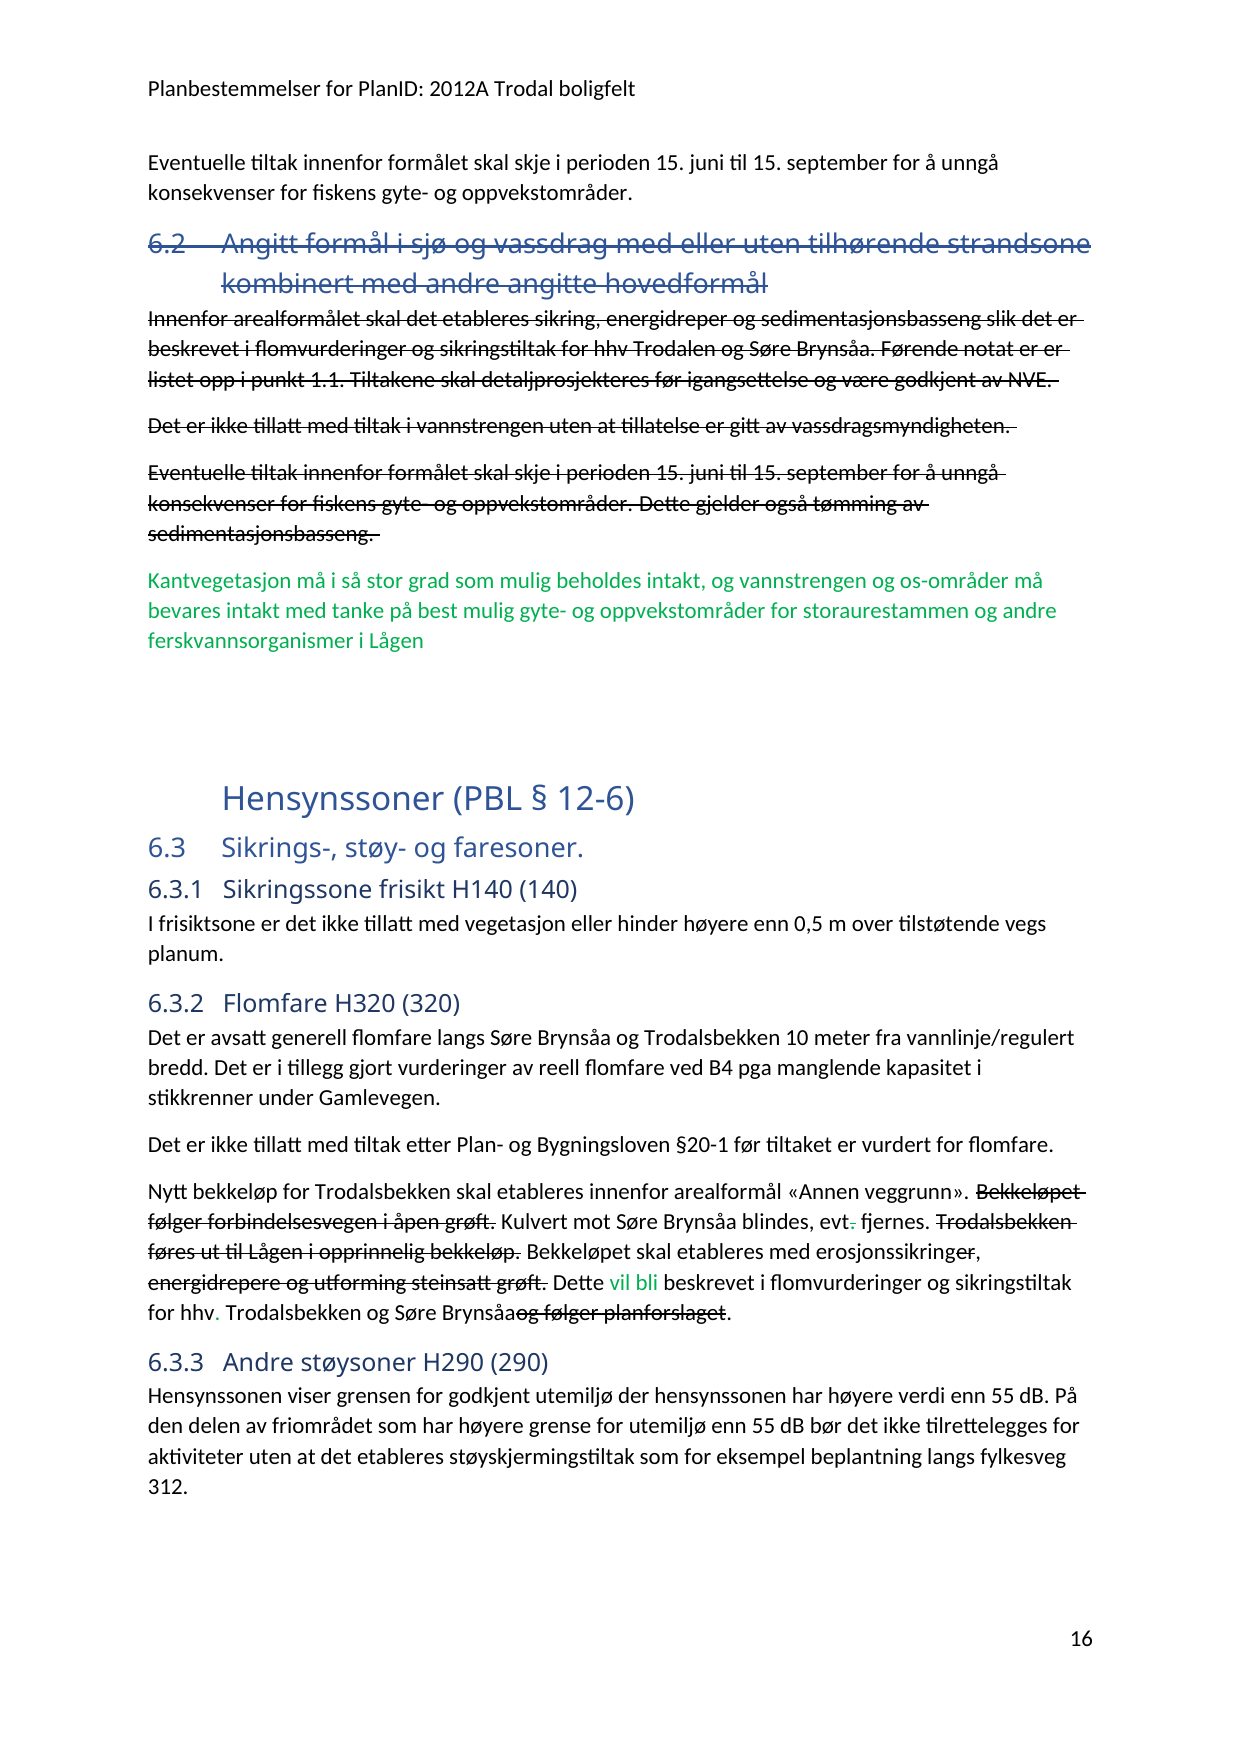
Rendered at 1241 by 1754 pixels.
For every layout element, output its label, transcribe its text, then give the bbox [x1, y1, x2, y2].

text Det er avsatt generell flomfare langs Søre Brynsåa og Trodalsbekken 10 meter fra vannlinje/regulert bredd. Det er i tillegg gjort vurderinger av reell flomfare ved B4 pga manglende kapasitet i stikkrenner under Gamlevegen. [148, 1023, 1093, 1111]
subtitle Hensynssoner (PBL § 12-6) [148, 775, 1093, 821]
subtitle Andre støysoner H290 (290) [148, 1345, 1093, 1379]
text Hensynssonen viser grensen for godkjent utemiljø der hensynssonen har høyere verdi enn 55 dB. På den delen av friområdet som har høyere grense for utemiljø enn 55 dB bør det ikke tilrettelegges for aktiviteter uten at det etableres støyskjermingstiltak som for eksempel beplantning langs fylkesveg 312. [148, 1381, 1093, 1500]
text Innenfor arealformålet skal det etableres sikring, energidreper og sedimentasjonsbasseng slik det er beskrevet i flomvurderinger og sikringstiltak for hhv Trodalen og Søre Brynsåa. Førende notat er er listet opp i punkt 1.1. Tiltakene skal detaljprosjekteres før igangsettelse og være godkjent av NVE. [148, 304, 1093, 393]
subtitle Sikringssone frisikt H140 (140) [148, 872, 1093, 906]
text Eventuelle tiltak innenfor formålet skal skje i perioden 15. juni til 15. september for å unngå konsekvenser for fiskens gyte- og oppvekstområder. [148, 148, 1093, 206]
subtitle Angitt formål i sjø og vassdrag med eller uten tilhørende strandsone kombinert med andre angitte hovedformål [148, 225, 1093, 301]
text Eventuelle tiltak innenfor formålet skal skje i perioden 15. juni til 15. september for å unngå konsekvenser for fiskens gyte- og oppvekstområder. Dette gjelder også tømming av sedimentasjonsbasseng. [148, 458, 1093, 547]
subtitle Sikrings-, støy- og faresoner. [148, 828, 1093, 865]
text Nytt bekkeløp for Trodalsbekken skal etableres innenfor arealformål «Annen veggrunn». Bekkeløpet følger forbindelsesvegen i åpen grøft. Kulvert mot Søre Brynsåa blindes, evt. fjernes. Trodalsbekken føres ut til Lågen i opprinnelig bekkeløp. Bekkeløpet skal etableres med erosjonssikringer, energidrepere og utforming steinsatt grøft. Dette vil bli beskrevet i flomvurderinger og sikringstiltak for hhv. Trodalsbekken og Søre Brynsåaog følger planforslaget. [148, 1177, 1093, 1326]
text Det er ikke tillatt med tiltak i vannstrengen uten at tillatelse er gitt av vassdragsmyndigheten. [148, 412, 1093, 439]
text Kantvegetasjon må i så stor grad som mulig beholdes intakt, og vannstrengen og os-områder må bevares intakt med tanke på best mulig gyte- og oppvekstområder for storaurestammen og andre ferskvannsorganismer i Lågen [148, 566, 1093, 654]
text Det er ikke tillatt med tiltak etter Plan- og Bygningsloven §20-1 før tiltaket er vurdert for flomfare. [148, 1130, 1093, 1158]
text I frisiktsone er det ikke tillatt med vegetasjon eller hinder høyere enn 0,5 m over tilstøtende vegs planum. [148, 909, 1093, 967]
subtitle Flomfare H320 (320) [148, 986, 1093, 1020]
